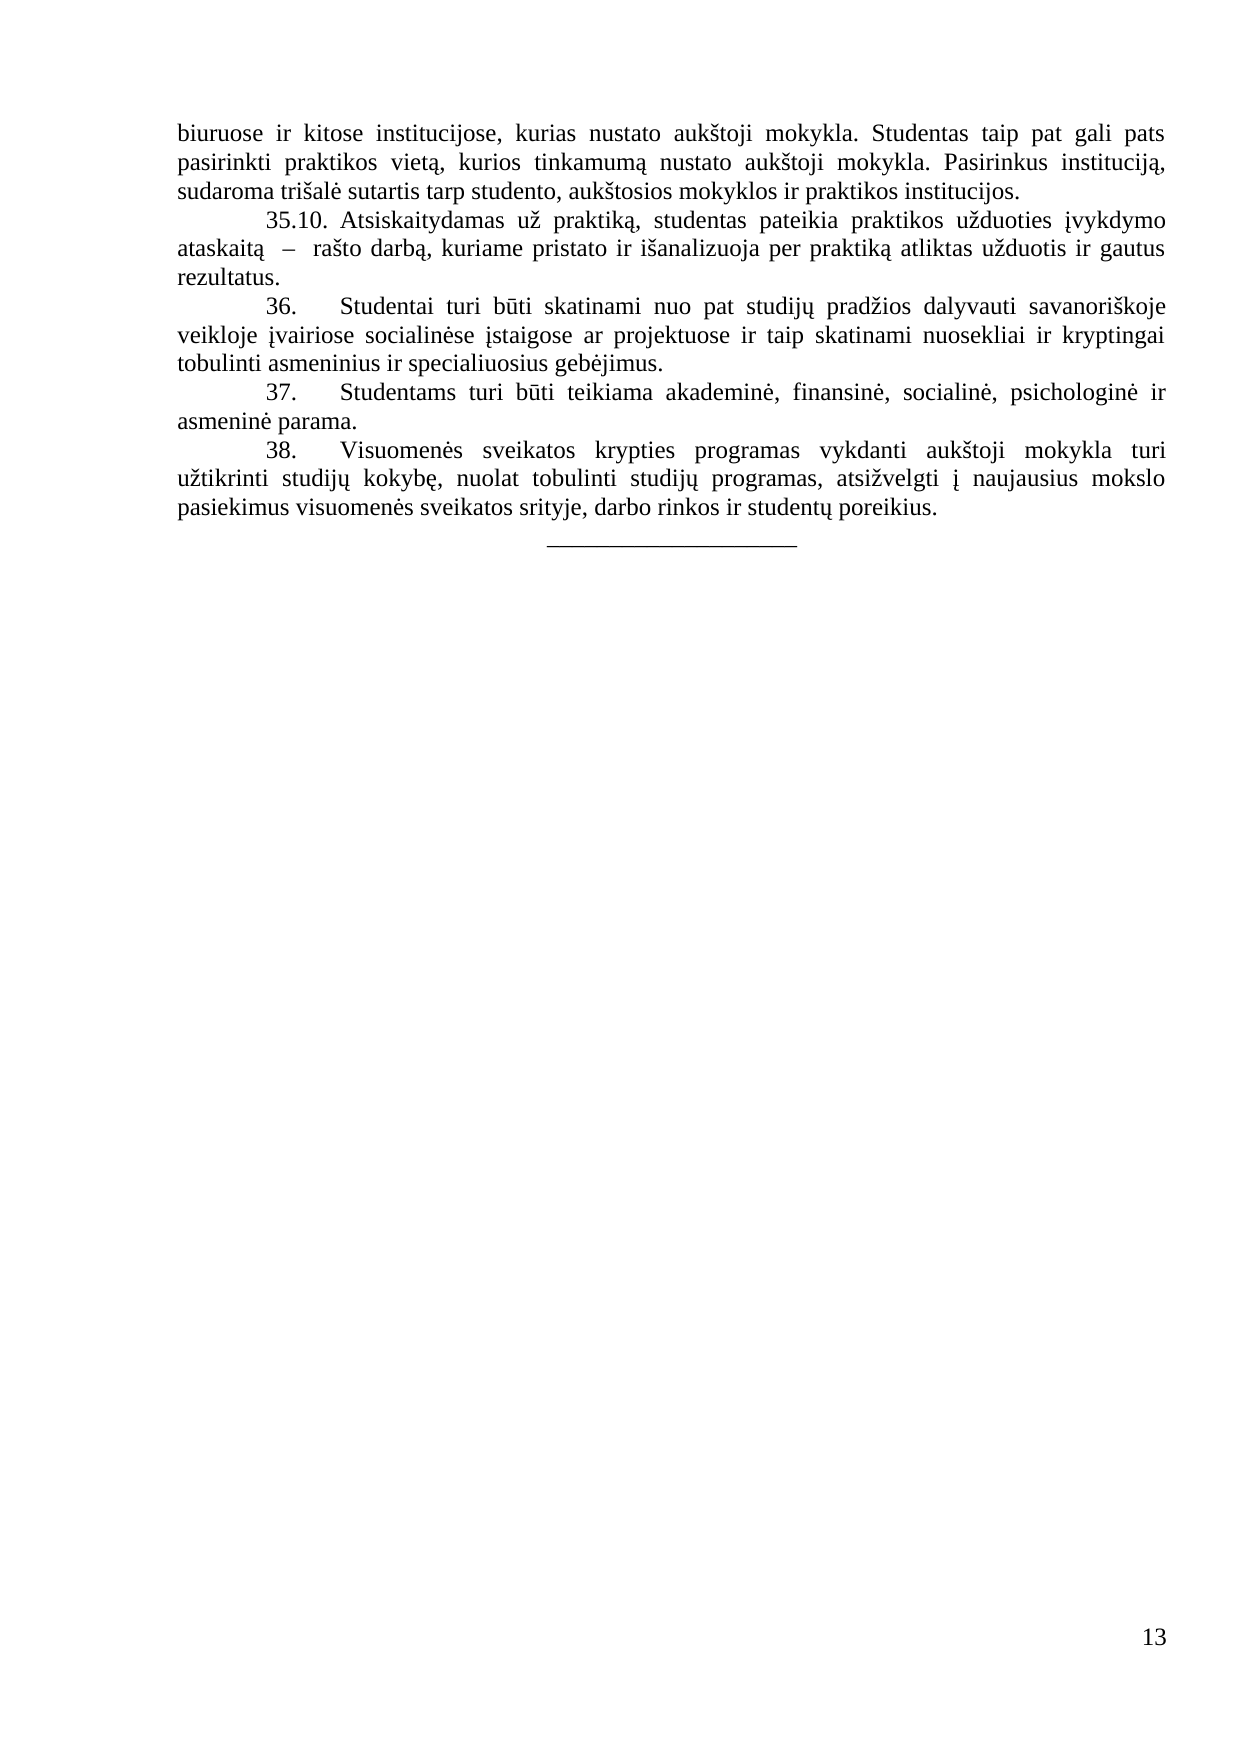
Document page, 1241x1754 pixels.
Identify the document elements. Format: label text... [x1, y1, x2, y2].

list Studentai turi būti skatinami nuo pat studijų pradžios dalyvauti savanoriškoje veikloje įvairiose socialinėse įstaigose ar projektuose ir taip skatinami nuosekliai ir kryptingai tobulinti asmeninius ir specialiuosius gebėjimus. [177, 291, 1166, 377]
text ____________________ [177, 521, 1166, 550]
list Visuomenės sveikatos krypties programas vykdanti aukštoji mokykla turi užtikrinti studijų kokybę, nuolat tobulinti studijų programas, atsižvelgti į naujausius mokslo pasiekimus visuomenės sveikatos srityje, darbo rinkos ir studentų poreikius. [177, 435, 1166, 521]
list Studentams turi būti teikiama akademinė, finansinė, socialinė, psichologinė ir asmeninė parama. [177, 377, 1166, 435]
list Atsiskaitydamas už praktiką, studentas pateikia praktikos užduoties įvykdymo ataskaitą – rašto darbą, kuriame pristato ir išanalizuoja per praktiką atliktas užduotis ir gautus rezultatus. [177, 205, 1166, 291]
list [177, 118, 1166, 205]
